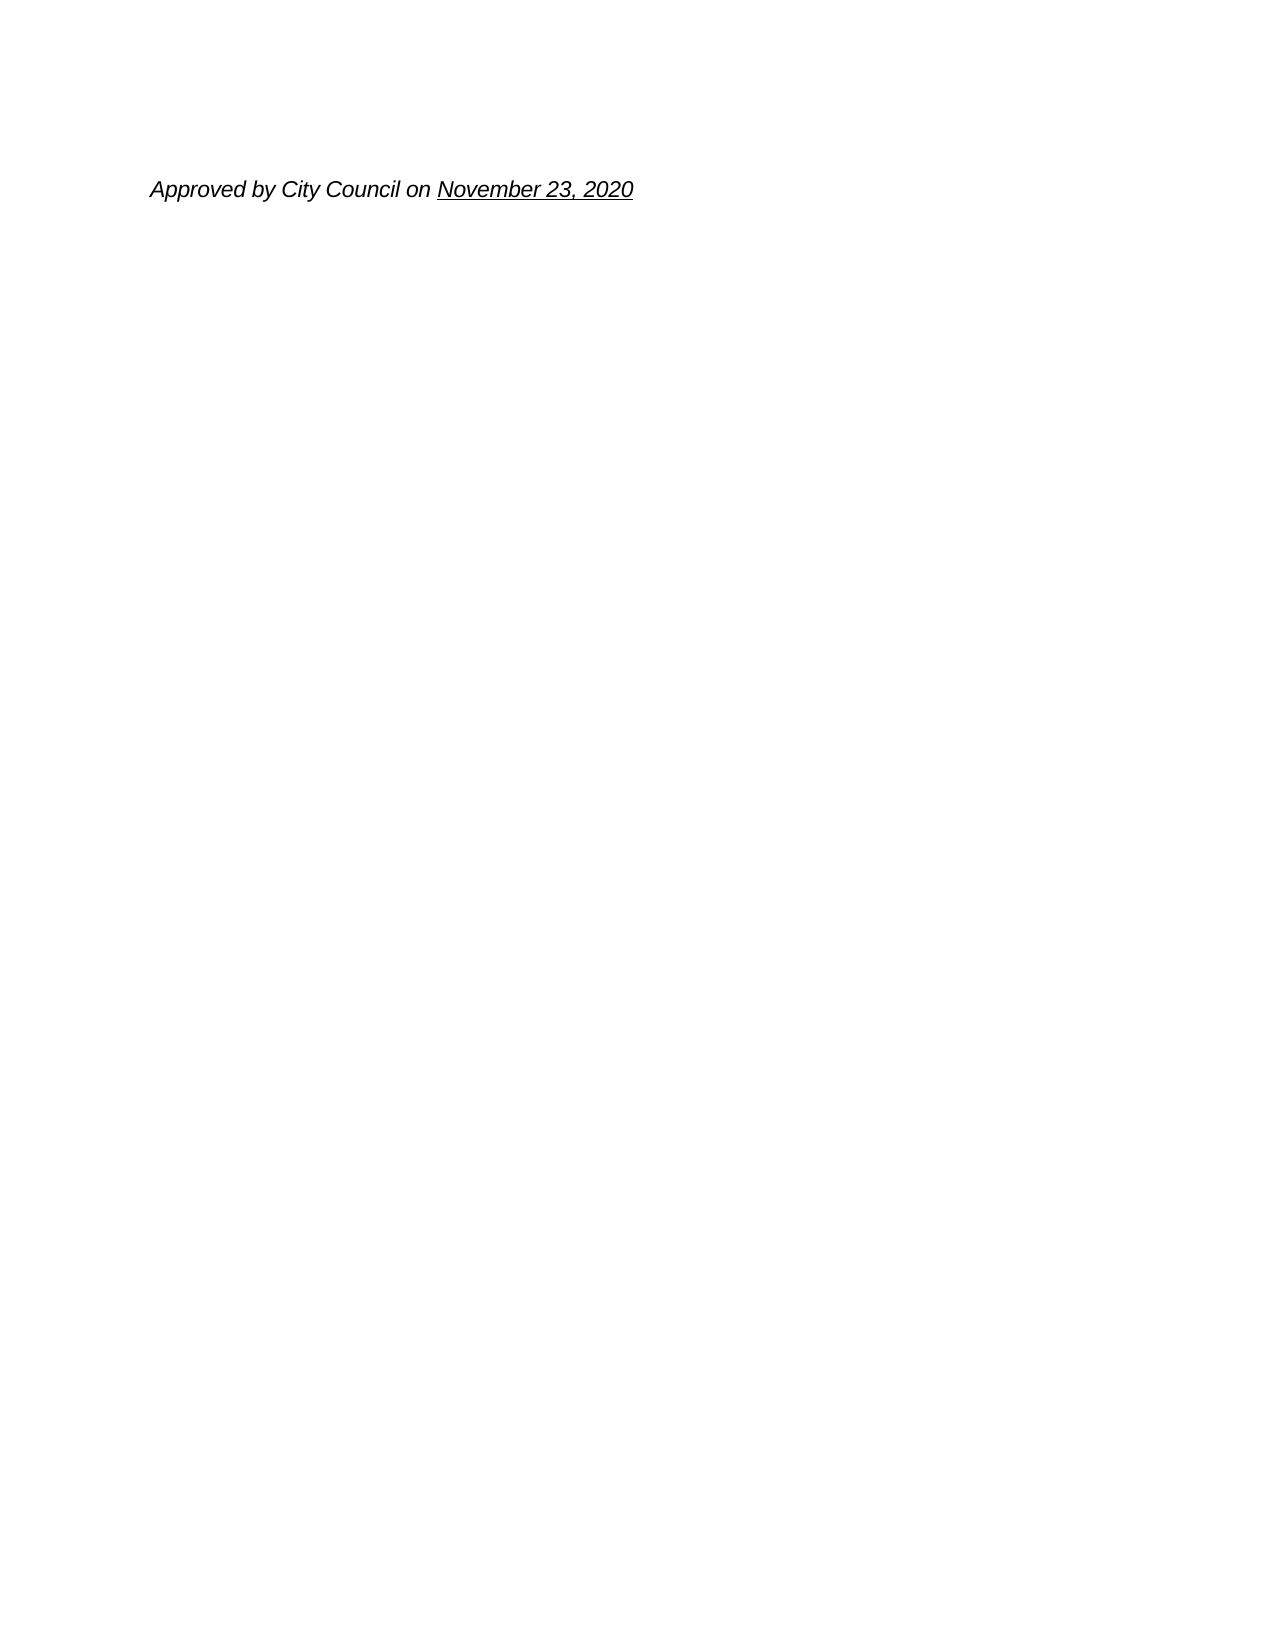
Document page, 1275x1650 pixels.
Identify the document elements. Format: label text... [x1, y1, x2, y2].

text Approved by City Council on November 23, 2020 [150, 176, 1125, 203]
